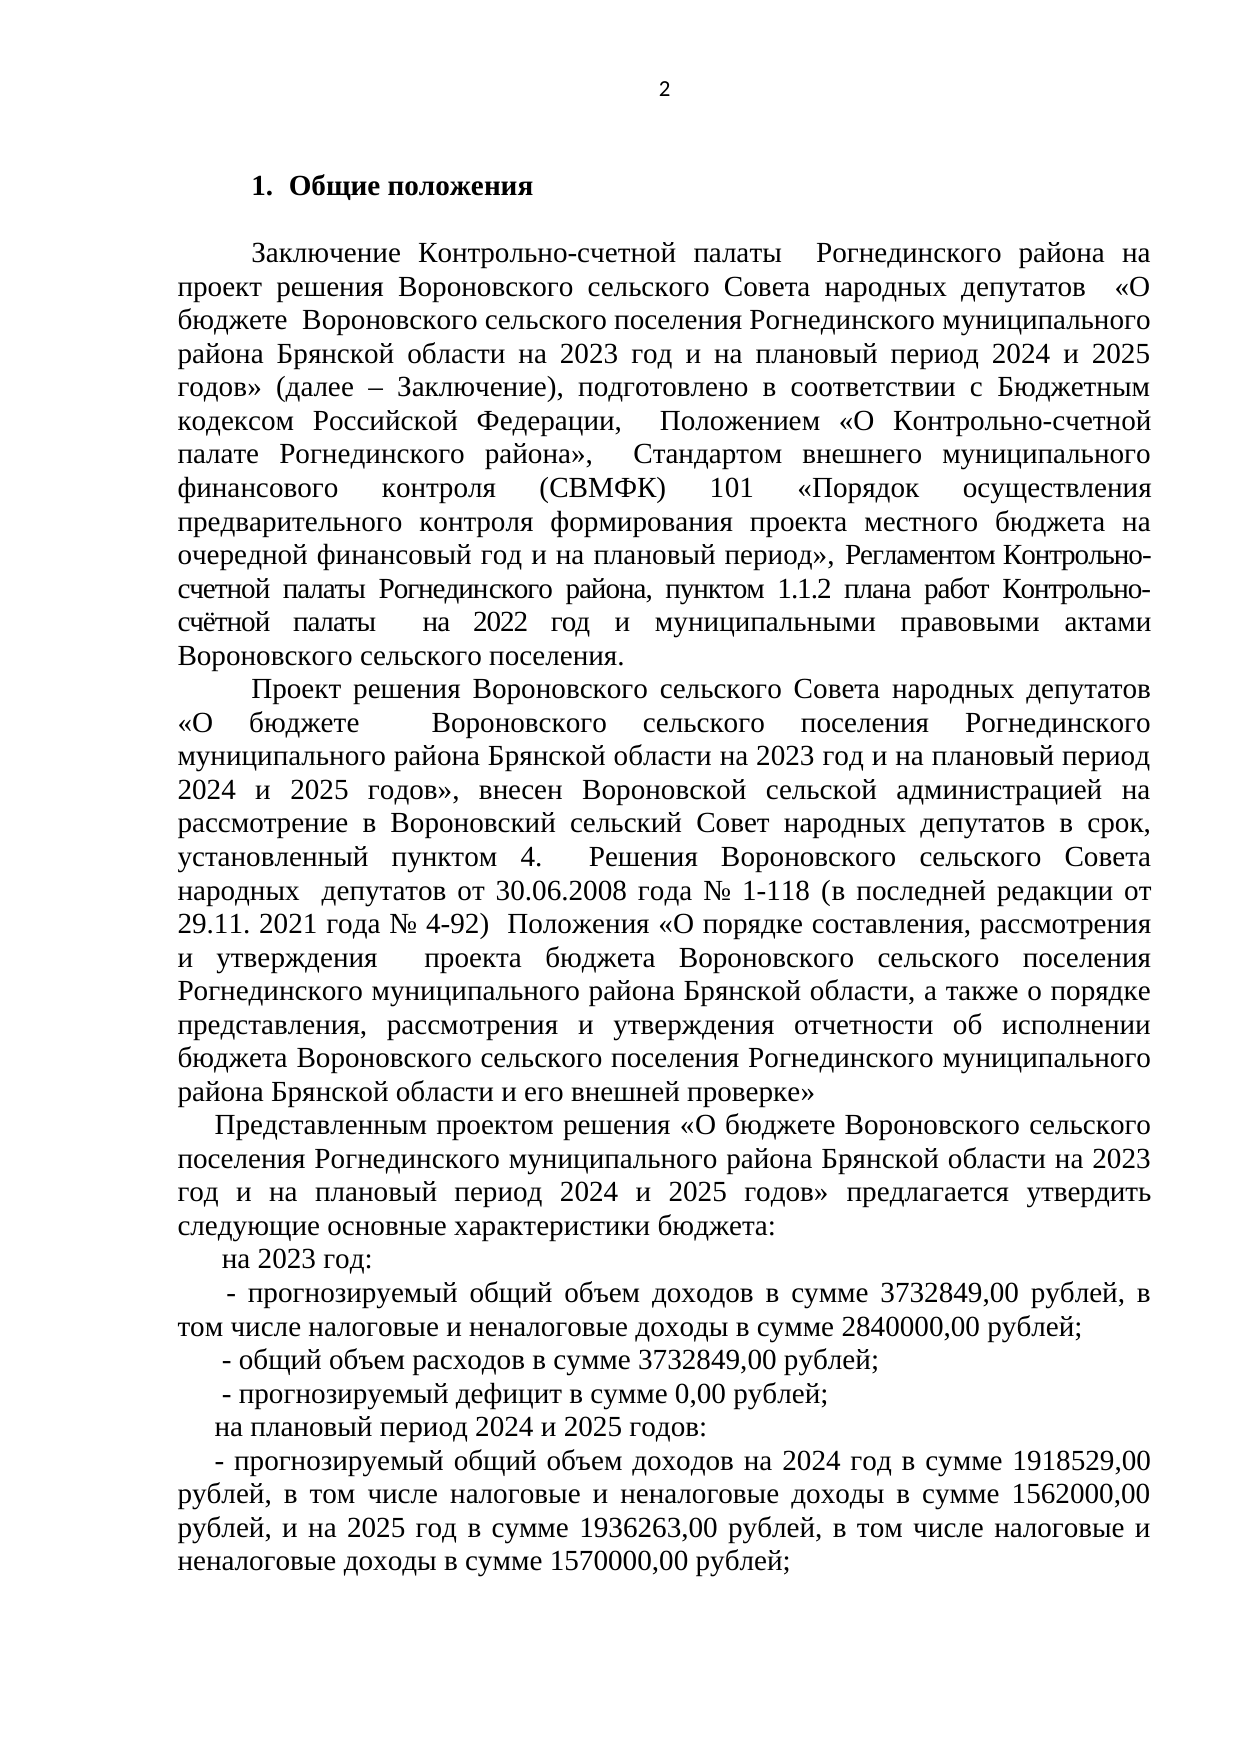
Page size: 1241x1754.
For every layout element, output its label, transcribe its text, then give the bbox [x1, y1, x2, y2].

text Представленным проектом решения «О бюджете Вороновского сельского поселения Рогнединского муниципального района Брянской области на 2023 год и на плановый период 2024 и 2025 годов» предлагается утвердить следующие основные характеристики бюджета: [177, 1107, 1152, 1242]
text - прогнозируемый общий объем доходов в сумме 3732849,00 рублей, в том числе налоговые и неналоговые доходы в сумме 2840000,00 рублей; [177, 1275, 1152, 1342]
text - общий объем расходов в сумме 3732849,00 рублей; [177, 1342, 1152, 1376]
text - прогнозируемый общий объем доходов на 2024 год в сумме 1918529,00 рублей, в том числе налоговые и неналоговые доходы в сумме 1562000,00 рублей, и на 2025 год в сумме 1936263,00 рублей, в том числе налоговые и неналоговые доходы в сумме 1570000,00 рублей; [177, 1443, 1152, 1577]
text - прогнозируемый дефицит в сумме 0,00 рублей; [177, 1376, 1152, 1409]
list Общие положения [251, 168, 1152, 202]
text Заключение Контрольно-счетной палаты Рогнединского района на проект решения Вороновского сельского Совета народных депутатов «О бюджете Вороновского сельского поселения Рогнединского муниципального района Брянской области на 2023 год и на плановый период 2024 и 2025 годов» (далее – Заключение), подготовлено в соответствии с Бюджетным кодексом Российской Федерации, Положением «О Контрольно-счетной палате Рогнединского района», Стандартом внешнего муниципального финансового контроля (СВМФК) 101 «Порядок осуществления предварительного контроля формирования проекта местного бюджета на очередной финансовый год и на плановый период», Регламентом Контрольно-счетной палаты Рогнединского района, пунктом 1.1.2 плана работ Контрольно-счётной палаты на 2022 год и муниципальными правовыми актами Вороновского сельского поселения. [177, 235, 1152, 671]
text на плановый период 2024 и 2025 годов: [177, 1409, 1152, 1443]
text на 2023 год: [177, 1242, 1152, 1275]
text Проект решения Вороновского сельского Совета народных депутатов «О бюджете Вороновского сельского поселения Рогнединского муниципального района Брянской области на 2023 год и на плановый период 2024 и 2025 годов», внесен Вороновской сельской администрацией на рассмотрение в Вороновский сельский Совет народных депутатов в срок, установленный пунктом 4. Решения Вороновского сельского Совета народных депутатов от 30.06.2008 года № 1-118 (в последней редакции от 29.11. 2021 года № 4-92) Положения «О порядке составления, рассмотрения и утверждения проекта бюджета Вороновского сельского поселения Рогнединского муниципального района Брянской области, а также о порядке представления, рассмотрения и утверждения отчетности об исполнении бюджета Вороновского сельского поселения Рогнединского муниципального района Брянской области и его внешней проверке» [177, 671, 1152, 1107]
